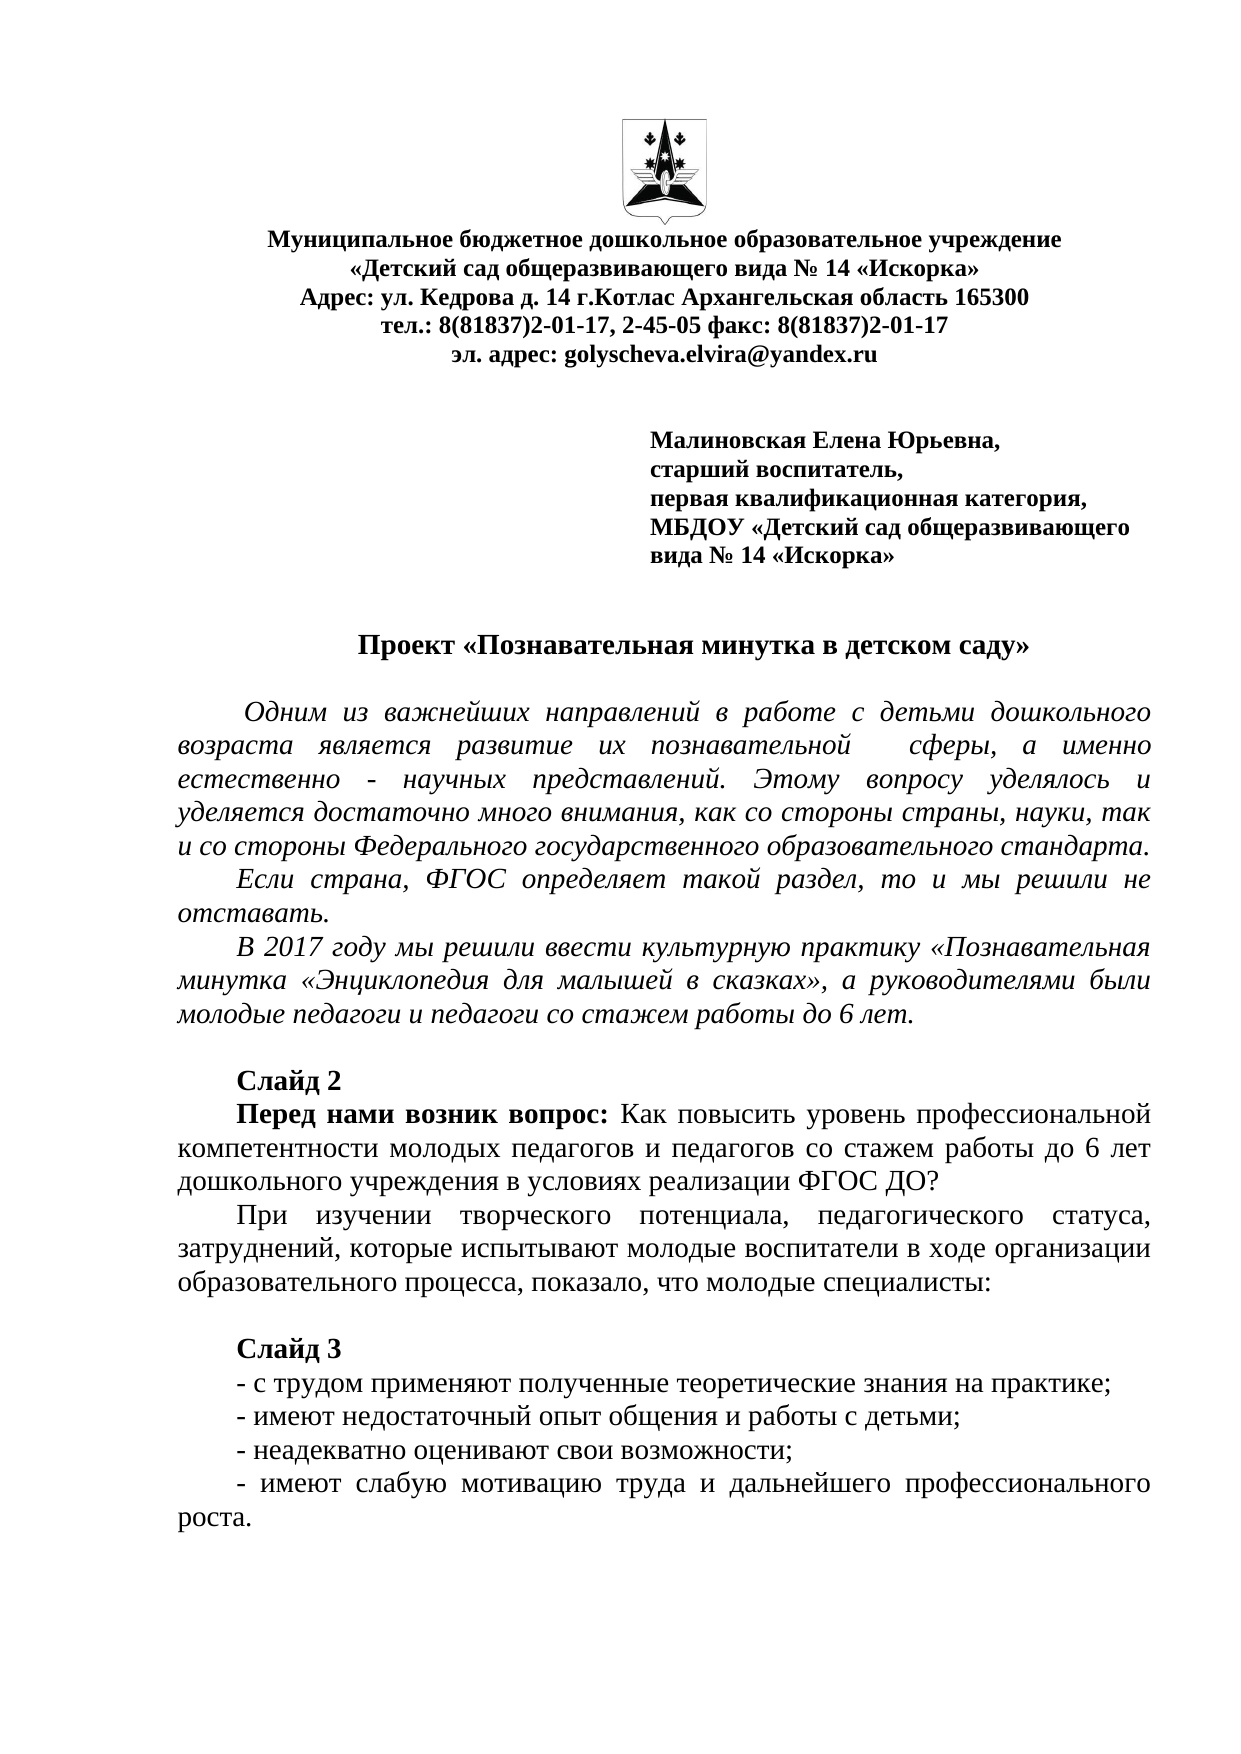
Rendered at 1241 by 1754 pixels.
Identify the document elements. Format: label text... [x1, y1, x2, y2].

text Если страна, ФГОС определяет такой раздел, то и мы решили не отставать. [177, 862, 1152, 929]
text - имеют слабую мотивацию труда и дальнейшего профессионального роста. [177, 1465, 1152, 1532]
text Адрес: ул. Кедрова д. 14 г.Котлас Архангельская область 165300 [177, 282, 1152, 311]
text Муниципальное бюджетное дошкольное образовательное учреждение [177, 224, 1152, 253]
text - имеют недостаточный опыт общения и работы с детьми; [177, 1398, 1152, 1432]
text - неадекватно оценивают свои возможности; [177, 1432, 1152, 1465]
text - с трудом применяют полученные теоретические знания на практике; [177, 1365, 1152, 1398]
text Одним из важнейших направлений в работе с детьми дошкольного возраста является развитие их познавательной сферы, а именно естественно - научных представлений. Этому вопросу уделялось и уделяется достаточно много внимания, как со стороны страны, науки, так и со стороны Федерального государственного образовательного стандарта. [177, 694, 1152, 862]
text В 2017 году мы решили ввести культурную практику «Познавательная минутка «Энциклопедия для малышей в сказках», а руководителями были молодые педагоги и педагоги со стажем работы до 6 лет. [177, 929, 1152, 1029]
text МБДОУ «Детский сад общеразвивающего вида № 14 «Искорка» [650, 512, 1152, 569]
picture [622, 118, 707, 225]
text «Детский сад общеразвивающего вида № 14 «Искорка» [177, 253, 1152, 282]
text Малиновская Елена Юрьевна, [650, 426, 1152, 454]
text Проект «Познавательная минутка в детском саду» [177, 627, 1152, 660]
text Перед нами возник вопрос: Как повысить уровень профессиональной компетентности молодых педагогов и педагогов со стажем работы до 6 лет дошкольного учреждения в условиях реализации ФГОС ДО? [177, 1096, 1152, 1197]
text тел.: 8(81837)2-01-17, 2-45-05 факс: 8(81837)2-01-17 [177, 311, 1152, 339]
text При изучении творческого потенциала, педагогического статуса, затруднений, которые испытывают молодые воспитатели в ходе организации образовательного процесса, показало, что молодые специалисты: [177, 1197, 1152, 1298]
text эл. адрес: golyscheva.elvira@yandex.ru [177, 339, 1152, 368]
text старший воспитатель, [650, 454, 1152, 483]
text первая квалификационная категория, [650, 483, 1152, 512]
text Слайд 2 [177, 1063, 1152, 1096]
text Слайд 3 [177, 1331, 1152, 1365]
